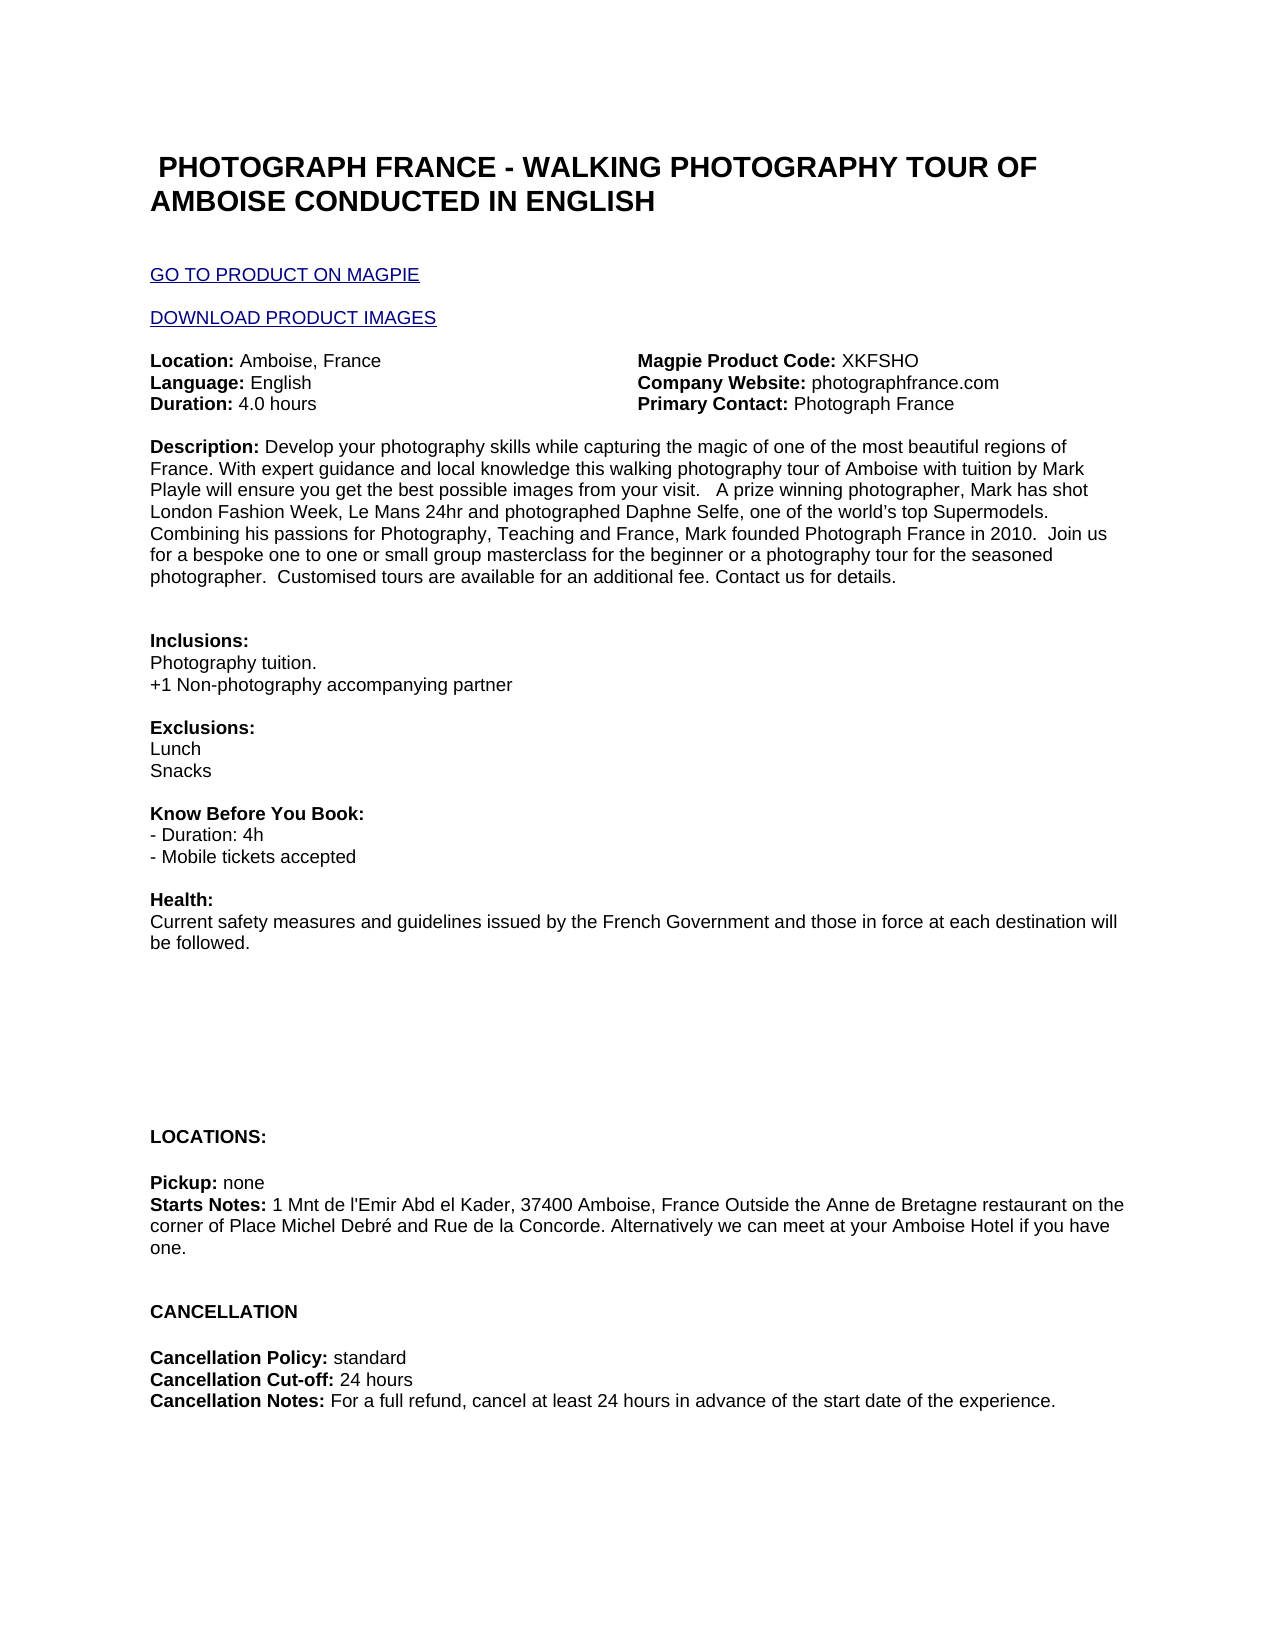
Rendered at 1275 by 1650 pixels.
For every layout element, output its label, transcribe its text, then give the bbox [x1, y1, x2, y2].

table_header Location: Amboise, France Language: English Duration: 4.0 hours [139, 350, 626, 414]
text Starts Notes: 1 Mnt de l'Emir Abd el Kader, 37400 Amboise, France Outside the Anne de Bretagne restaurant on the corner of Place Michel Debré and Rue de la Concorde. Alternatively we can meet at your Amboise Hotel if you have one. [150, 1193, 1125, 1258]
text Cancellation Notes: For a full refund, cancel at least 24 hours in advance of the start date of the experience. [150, 1390, 1125, 1411]
text - Mobile tickets accepted [150, 846, 1125, 867]
subtitle Photograph France - Walking Photography Tour of Amboise conducted in English [150, 150, 1125, 217]
subtitle Locations: [150, 1125, 1125, 1147]
text Snacks [150, 759, 1125, 781]
text - Duration: 4h [150, 824, 1125, 846]
text +1 Non-photography accompanying partner [150, 673, 1125, 695]
text Description: Develop your photography skills while capturing the magic of one of the most beautiful regions of France. With expert guidance and local knowledge this walking photography tour of Amboise with tuition by Mark Playle will ensure you get the best possible images from your visit. A prize winning photographer, Mark has shot London Fashion Week, Le Mans 24hr and photographed Daphne Selfe, one of the world’s top Supermodels. Combining his passions for Photography, Teaching and France, Mark founded Photograph France in 2010. Join us for a bespoke one to one or small group masterclass for the beginner or a photography tour for the seasoned photographer. Customised tours are available for an additional fee. Contact us for details. [150, 436, 1125, 587]
text Exclusions: [150, 716, 1125, 738]
table_header Magpie Product Code: XKFSHO Company Website: photographfrance.com Primary Contact: Photograph France [626, 350, 1114, 414]
text Current safety measures and guidelines issued by the French Government and those in force at each destination will be followed. [150, 911, 1125, 954]
text Cancellation Policy: standard [150, 1347, 1125, 1368]
text Photography tuition. [150, 652, 1125, 673]
text DOWNLOAD PRODUCT IMAGES [150, 307, 1125, 328]
subtitle Cancellation [150, 1300, 1125, 1322]
text Know Before You Book: [150, 803, 1125, 824]
text Lunch [150, 738, 1125, 759]
text Cancellation Cut-off: 24 hours [150, 1368, 1125, 1390]
text GO TO PRODUCT ON MAGPIE [150, 264, 1125, 285]
text Health: [150, 889, 1125, 911]
text Pickup: none [150, 1172, 1125, 1193]
text Inclusions: [150, 630, 1125, 652]
